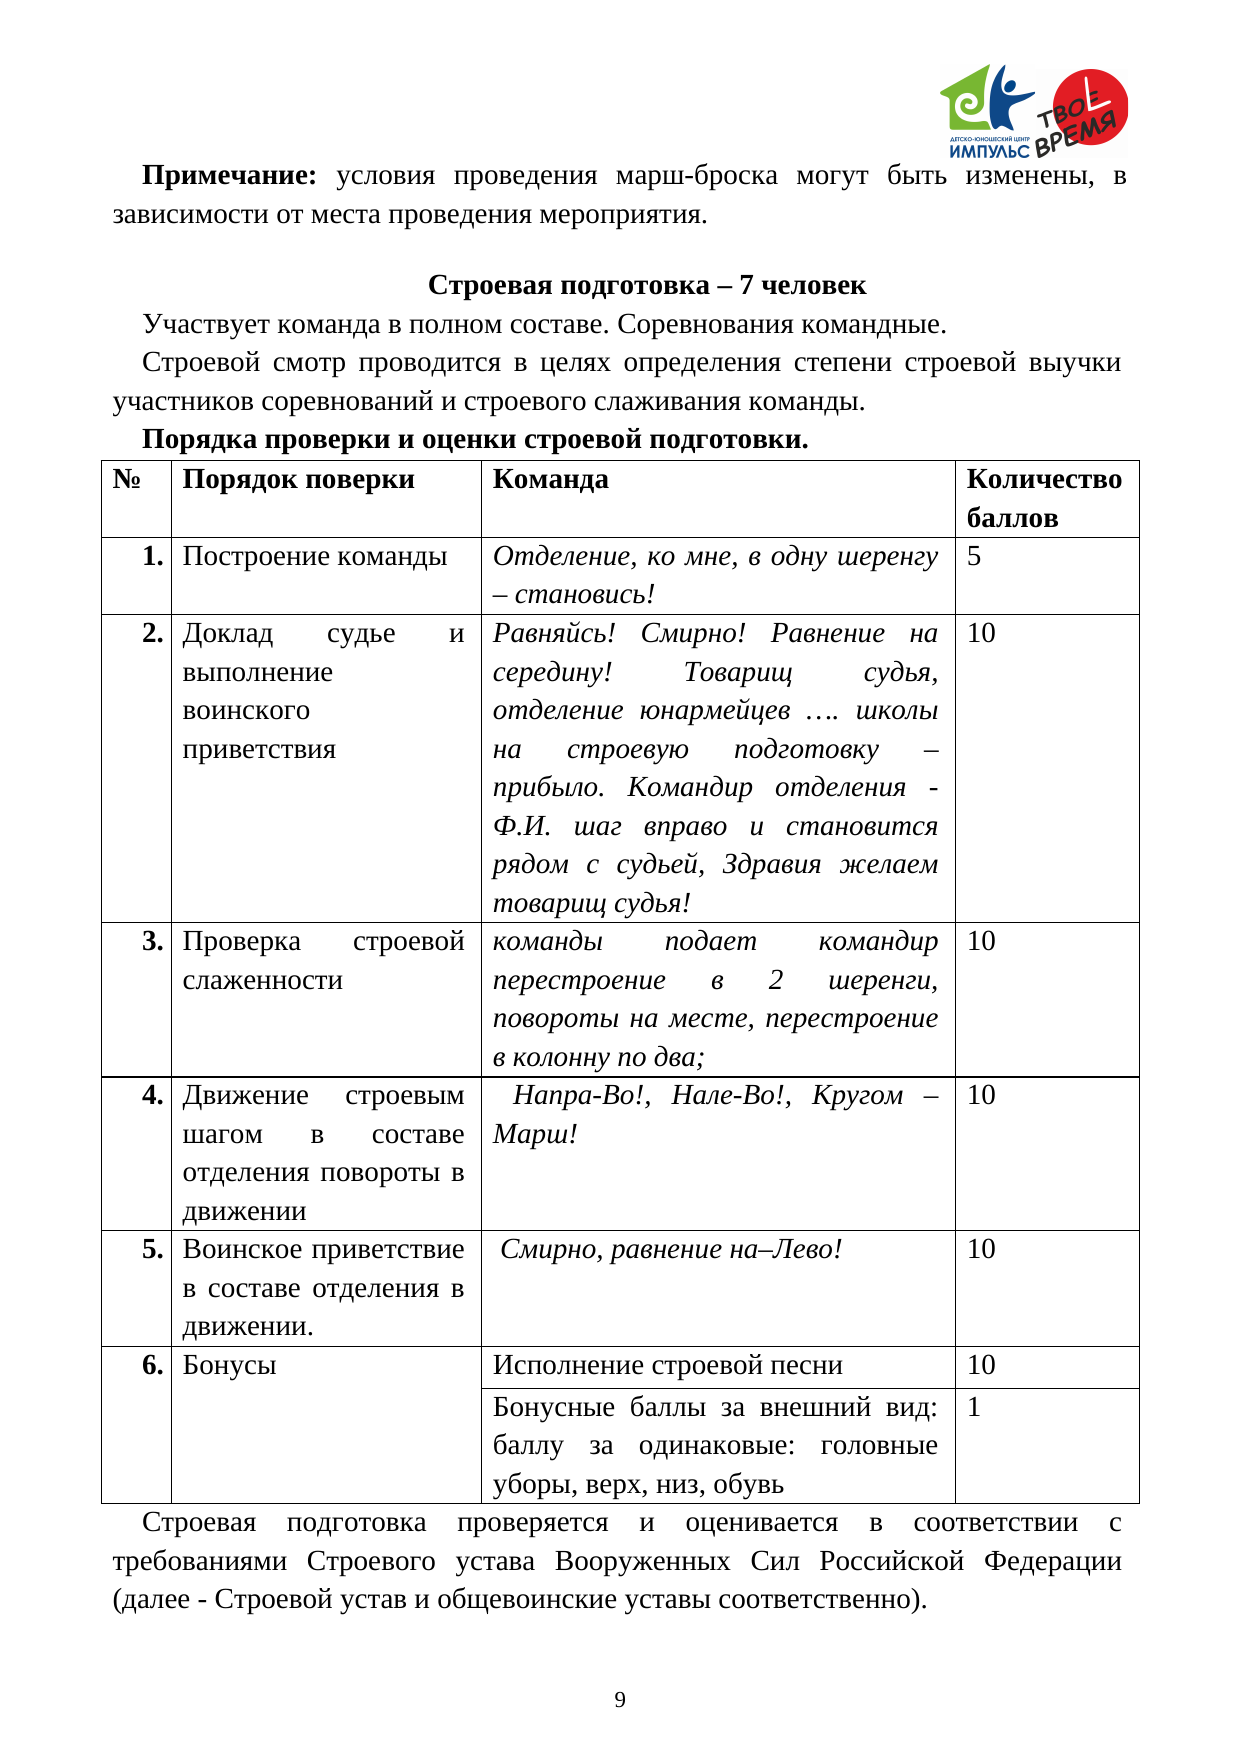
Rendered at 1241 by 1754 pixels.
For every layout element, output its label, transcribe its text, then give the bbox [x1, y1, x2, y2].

table_header Количество баллов [956, 461, 1139, 537]
table_cell Равняйсь! Смирно! Равнение на середину! Товарищ судья, отделение юнармейцев …. школы на строевую подготовку – прибыло. Командир отделения - Ф.И. шаг вправо и становится рядом с судьей, Здравия желаем товарищ судья! [482, 615, 955, 922]
table_header Команда [482, 461, 955, 537]
table_cell 5 [956, 538, 1139, 614]
table_cell 10 [956, 1347, 1139, 1388]
text Строевая подготовка – 7 человек [112, 267, 1128, 301]
table_cell 10 [956, 923, 1139, 1076]
picture [940, 64, 1129, 158]
table_cell Бонусные баллы за внешний вид: баллу за одинаковые: головные уборы, верх, низ, обувь [482, 1389, 955, 1503]
table_cell [102, 538, 171, 614]
table_cell [102, 1231, 171, 1346]
table_cell 10 [956, 1078, 1139, 1230]
table_cell Доклад судье и выполнение воинского приветствия [172, 615, 481, 922]
table_cell [102, 923, 171, 1076]
table_cell Воинское приветствие в составе отделения в движении. [172, 1231, 481, 1346]
table_cell Бонусы [172, 1347, 481, 1503]
text Порядка проверки и оценки строевой подготовки. [112, 422, 1123, 455]
table_cell Исполнение строевой песни [482, 1347, 955, 1388]
table_header Порядок поверки [172, 461, 481, 537]
text Строевая подготовка проверяется и оценивается в соответствии с требованиями Строевого устава Вооруженных Сил Российской Федерации (далее - Строевой устав и общевоинские уставы соответственно). [112, 1504, 1123, 1615]
table_cell команды подает командир перестроение в 2 шеренги, повороты на месте, перестроение в колонну по два; [482, 923, 955, 1076]
table_cell [102, 615, 171, 922]
text Строевой смотр проводится в целях определения степени строевой выучки участников соревнований и строевого слаживания команды. [112, 344, 1123, 417]
table_header № [102, 461, 171, 537]
table_cell 10 [956, 615, 1139, 922]
table_cell Отделение, ко мне, в одну шеренгу – становись! [482, 538, 955, 614]
table_cell Движение строевым шагом в составе отделения повороты в движении [172, 1078, 481, 1230]
table_cell 1 [956, 1389, 1139, 1503]
text Примечание: условия проведения марш-броска могут быть изменены, в зависимости от места проведения мероприятия. [112, 157, 1128, 229]
table_cell Смирно, равнение на–Лево! [482, 1231, 955, 1346]
table_cell Проверка строевой слаженности [172, 923, 481, 1076]
table_cell [102, 1078, 171, 1230]
table_cell 10 [956, 1231, 1139, 1346]
text Участвует команда в полном составе. Соревнования командные. [112, 306, 1128, 339]
table_cell Построение команды [172, 538, 481, 614]
table_cell [102, 1347, 171, 1503]
table_cell Напра-Во!, Нале-Во!, Кругом – Марш! [482, 1078, 955, 1230]
